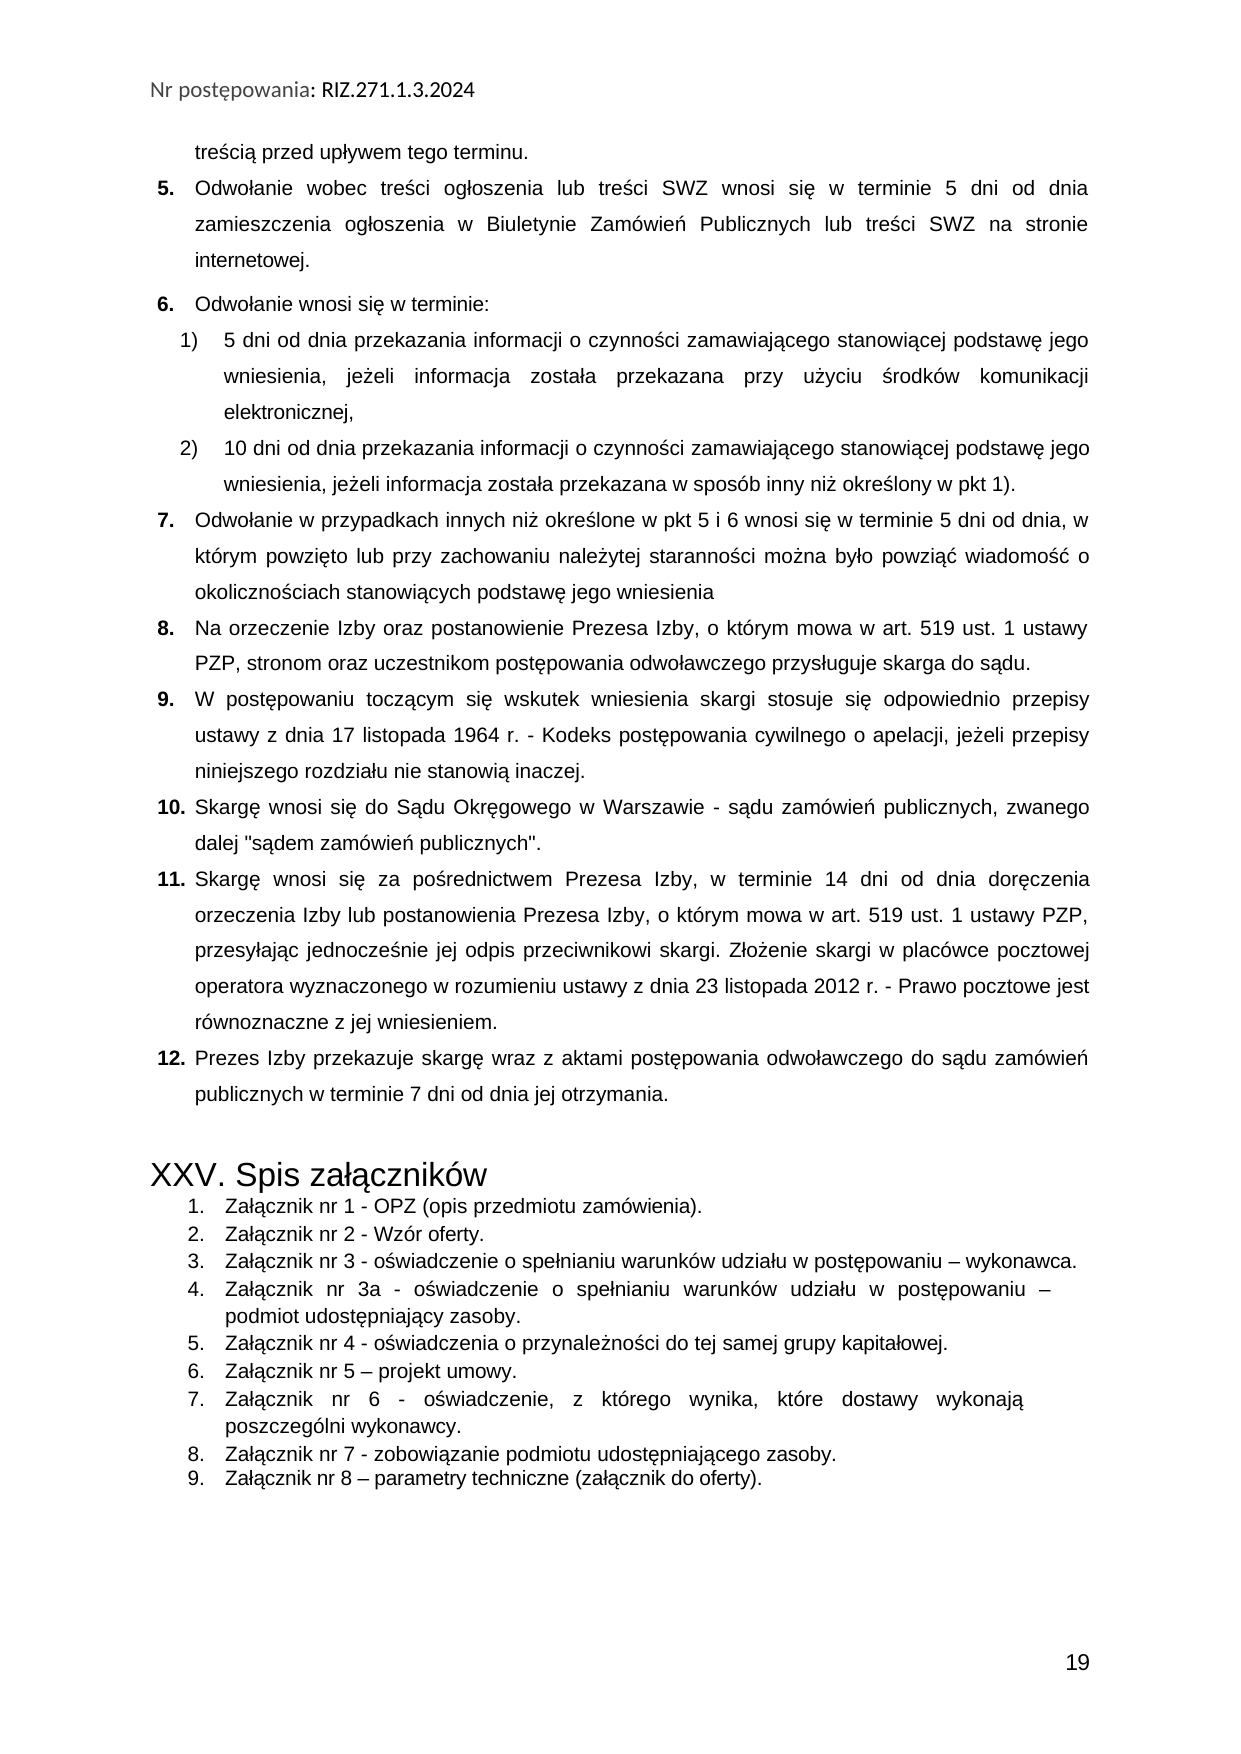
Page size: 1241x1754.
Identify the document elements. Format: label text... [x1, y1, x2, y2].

list Odwołanie wobec treści ogłoszenia lub treści SWZ wnosi się w terminie 5 dni od dnia zamieszczenia ogłoszenia w Biuletynie Zamówień Publicznych lub treści SWZ na stronie internetowej. [157, 176, 1089, 271]
list Załącznik nr 8 – parametry techniczne (załącznik do oferty). [187, 1466, 1103, 1490]
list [157, 139, 1090, 163]
list Załącznik nr 3 - oświadczenie o spełnianiu warunków udziału w postępowaniu – wykonawca. [187, 1249, 1103, 1273]
list Załącznik nr 6 - oświadczenie, z którego wynika, które dostawy wykonają poszczególni wykonawcy. [187, 1387, 1024, 1438]
list Skargę wnosi się do Sądu Okręgowego w Warszawie - sądu zamówień publicznych, zwanego dalej "sądem zamówień publicznych". [157, 794, 1090, 854]
list Odwołanie wnosi się w terminie: [157, 292, 1103, 316]
list 5 dni od dnia przekazania informacji o czynności zamawiającego stanowiącej podstawę jego wniesienia, jeżeli informacja została przekazana przy użyciu środków komunikacji elektronicznej, [179, 328, 1089, 424]
list Skargę wnosi się za pośrednictwem Prezesa Izby, w terminie 14 dni od dnia doręczenia orzeczenia Izby lub postanowienia Prezesa Izby, o którym mowa w art. 519 ust. 1 ustawy PZP, przesyłając jednocześnie jej odpis przeciwnikowi skargi. Złożenie skargi w placówce pocztowej operatora wyznaczonego w rozumieniu ustawy z dnia 23 listopada 2012 r. - Prawo pocztowe jest równoznaczne z jej wniesieniem. [157, 866, 1091, 1034]
list Na orzeczenie Izby oraz postanowienie Prezesa Izby, o którym mowa w art. 519 ust. 1 ustawy PZP, stronom oraz uczestnikom postępowania odwoławczego przysługuje skarga do sądu. [157, 616, 1089, 675]
list Prezes Izby przekazuje skargę wraz z aktami postępowania odwoławczego do sądu zamówień publicznych w terminie 7 dni od dnia jej otrzymania. [157, 1046, 1089, 1106]
list Załącznik nr 7 - zobowiązanie podmiotu udostępniającego zasoby. [187, 1442, 1103, 1466]
list Załącznik nr 5 – projekt umowy. [187, 1359, 1103, 1383]
list Odwołanie w przypadkach innych niż określone w pkt 5 i 6 wnosi się w terminie 5 dni od dnia, w którym powzięto lub przy zachowaniu należytej staranności można było powziąć wiadomość o okolicznościach stanowiących podstawę jego wniesienia [157, 508, 1090, 603]
list Załącznik nr 4 - oświadczenia o przynależności do tej samej grupy kapitałowej. [187, 1332, 1103, 1356]
list Załącznik nr 2 - Wzór oferty. [187, 1222, 1103, 1246]
list W postępowaniu toczącym się wskutek wniesienia skargi stosuje się odpowiednio przepisy ustawy z dnia 17 listopada 1964 r. - Kodeks postępowania cywilnego o apelacji, jeżeli przepisy niniejszego rozdziału nie stanowią inaczej. [157, 687, 1090, 783]
list Załącznik nr 3a - oświadczenie o spełnianiu warunków udziału w postępowaniu – podmiot udostępniający zasoby. [187, 1277, 1051, 1328]
subtitle Spis załączników [150, 1156, 1103, 1194]
list Załącznik nr 1 - OPZ (opis przedmiotu zamówienia). [187, 1194, 1103, 1218]
list 10 dni od dnia przekazania informacji o czynności zamawiającego stanowiącej podstawę jego wniesienia, jeżeli informacja została przekazana w sposób inny niż określony w pkt 1). [179, 436, 1090, 496]
